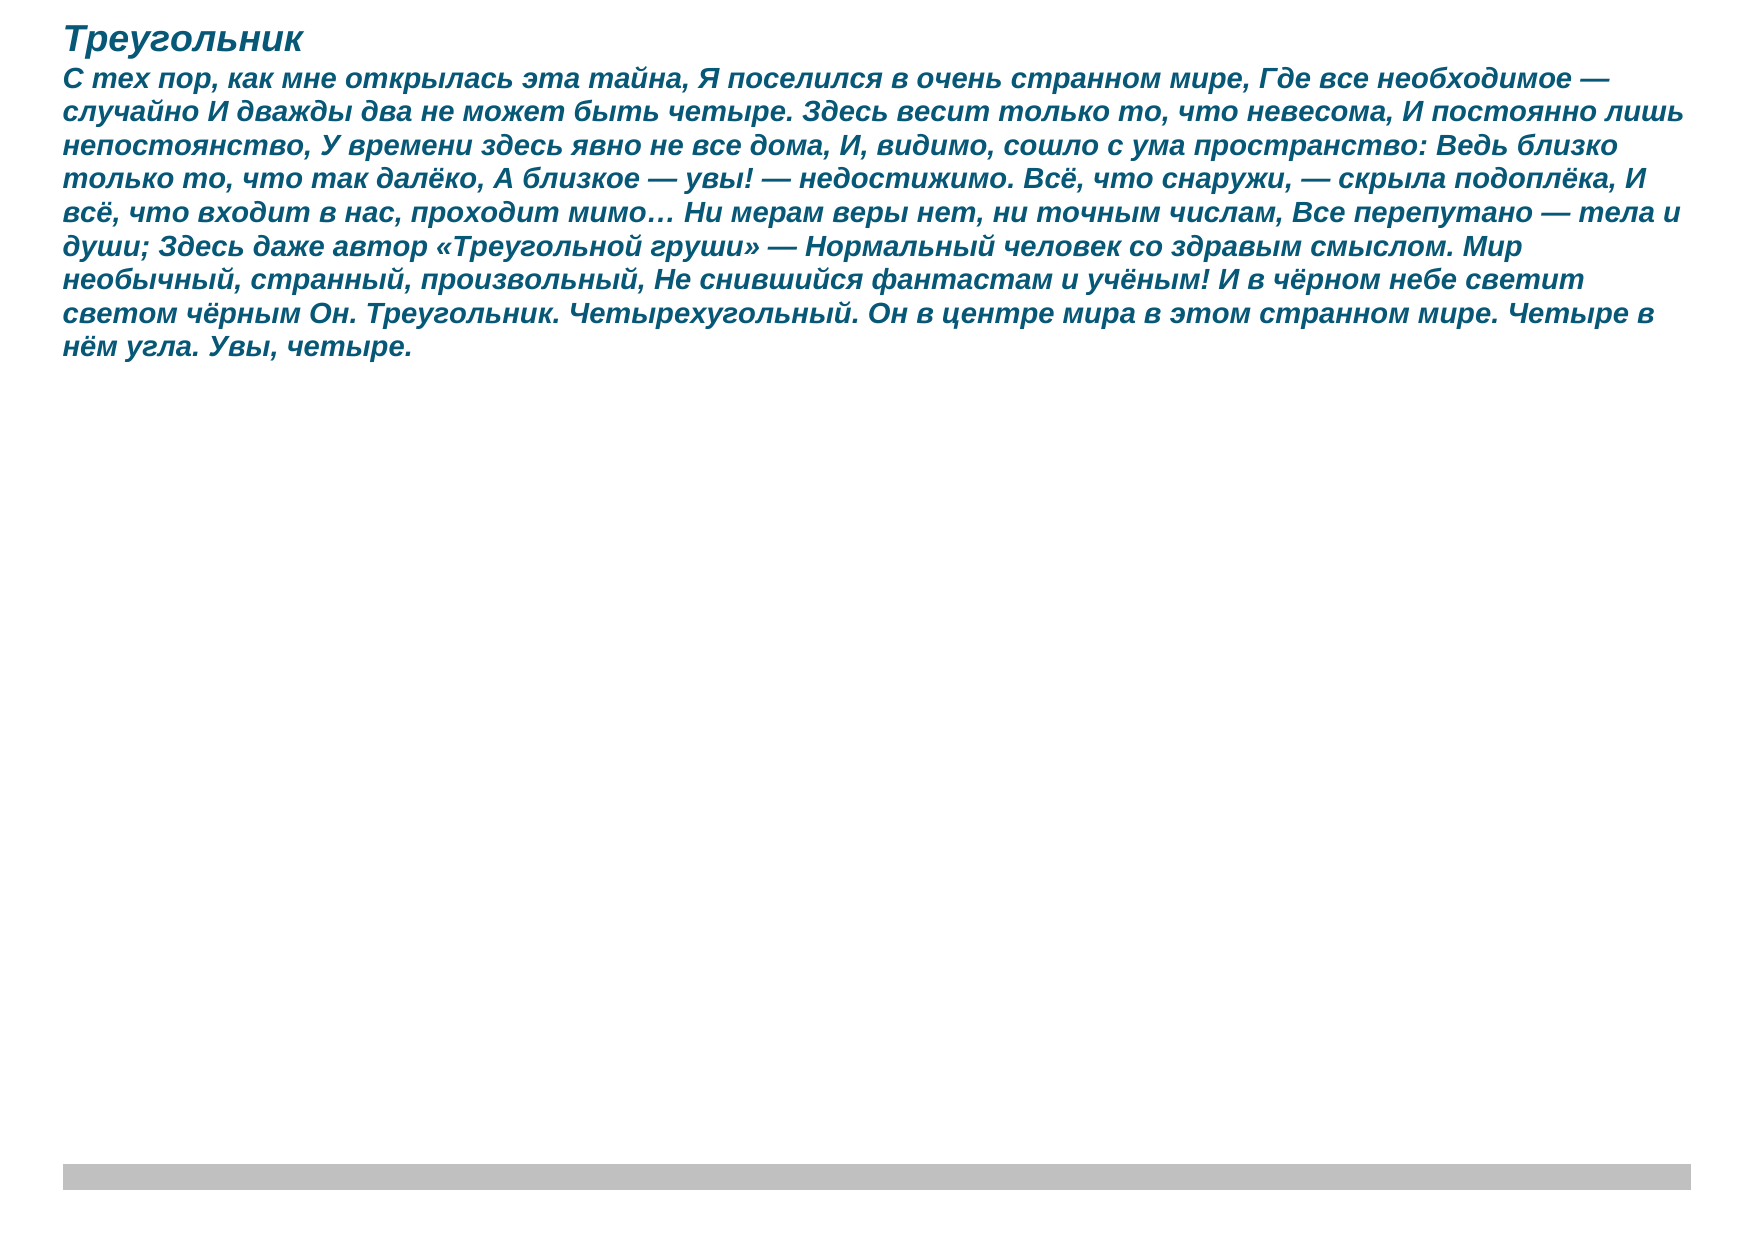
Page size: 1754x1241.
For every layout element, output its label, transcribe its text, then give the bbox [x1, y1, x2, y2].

subtitle Треугольник [62, 17, 1691, 60]
text С тех пор, как мне открылась эта тайна, [62, 61, 1691, 363]
